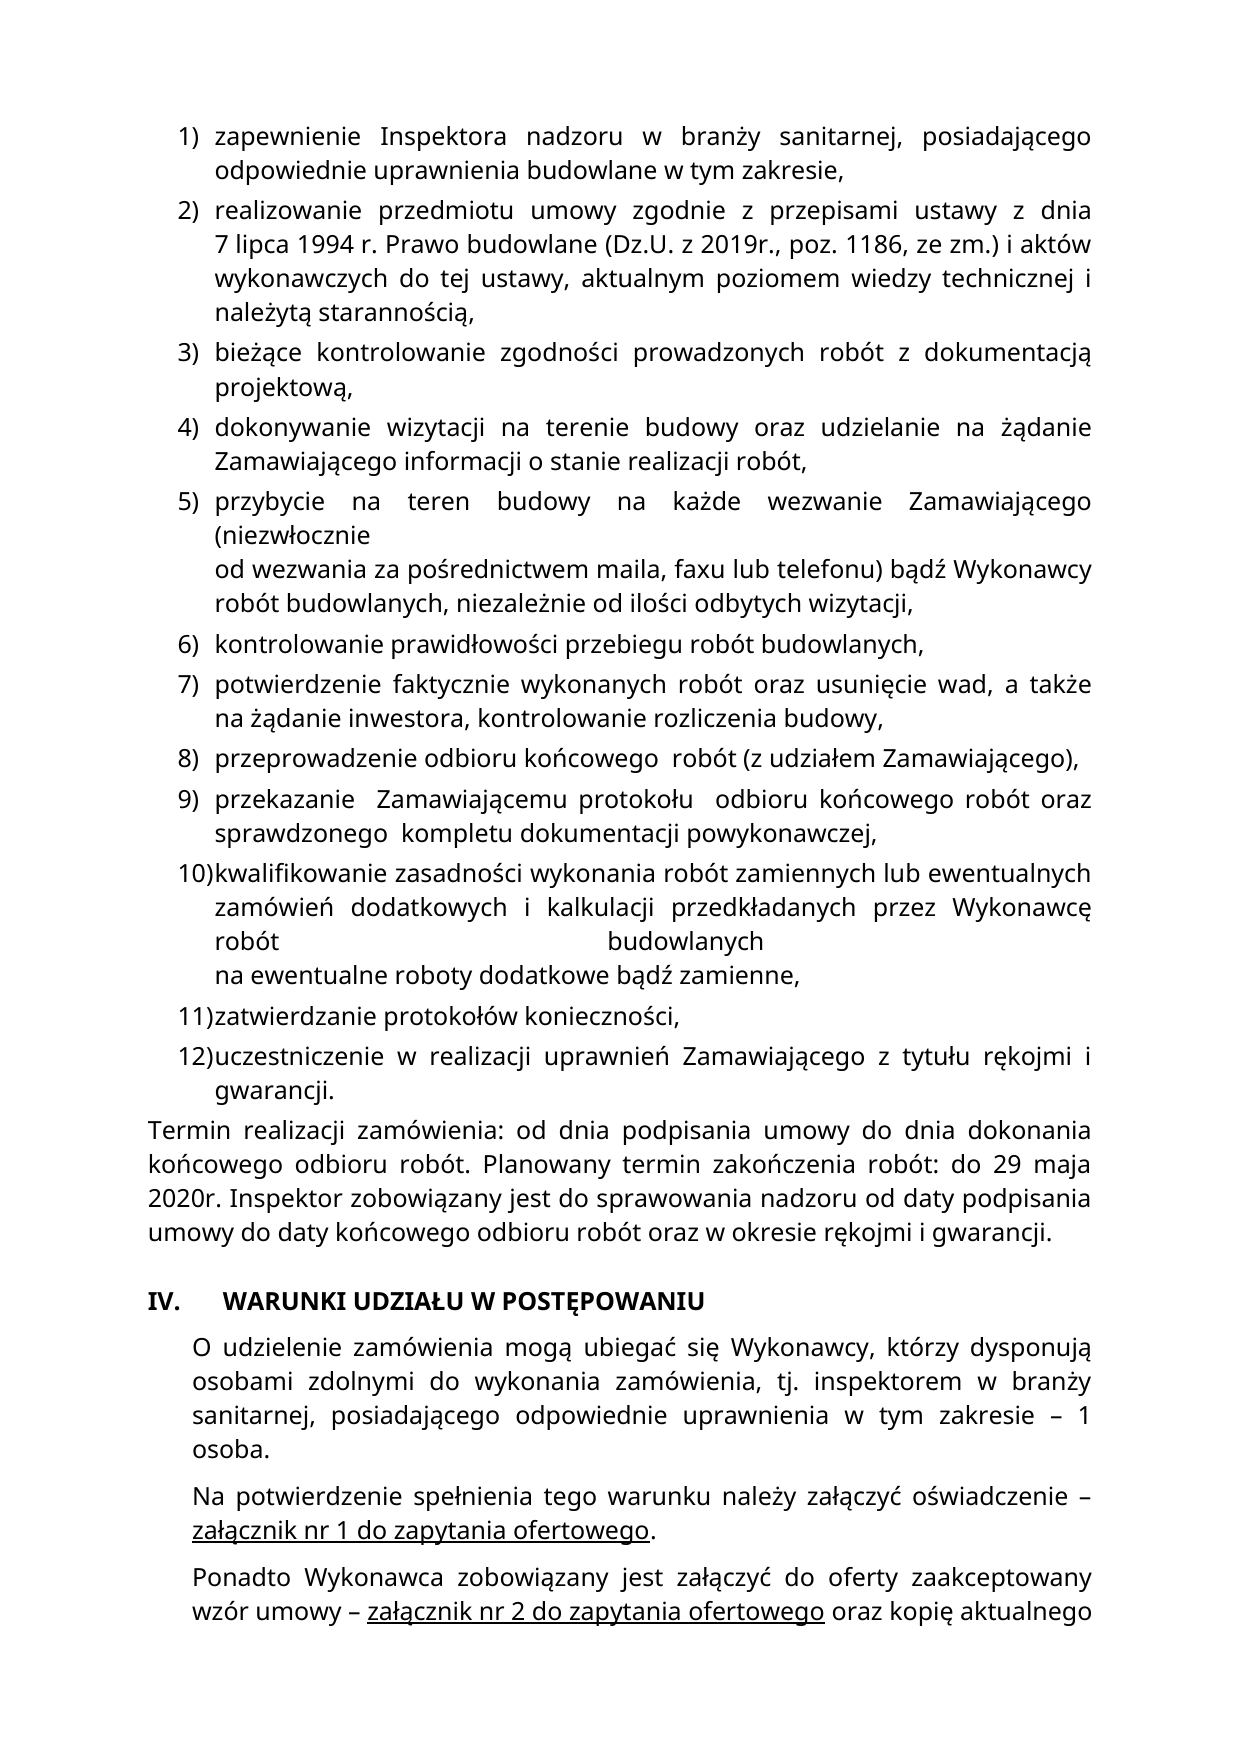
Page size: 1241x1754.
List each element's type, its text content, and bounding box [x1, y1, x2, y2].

list zatwierdzanie protokołów konieczności, [177, 998, 1093, 1032]
list kontrolowanie prawidłowości przebiegu robót budowlanych, [177, 626, 1093, 660]
text Na potwierdzenie spełnienia tego warunku należy załączyć oświadczenie – załącznik nr 1 do zapytania ofertowego. [192, 1478, 1093, 1547]
list kwalifikowanie zasadności wykonania robót zamiennych lub ewentualnych zamówień dodatkowych i kalkulacji przedkładanych przez Wykonawcę robót budowlanych na ewentualne roboty dodatkowe bądź zamienne, [177, 856, 1093, 992]
list zapewnienie Inspektora nadzoru w branży sanitarnej, posiadającego odpowiednie uprawnienia budowlane w tym zakresie, [177, 118, 1093, 186]
list uczestniczenie w realizacji uprawnień Zamawiającego z tytułu rękojmi i gwarancji. [177, 1038, 1093, 1107]
list przybycie na teren budowy na każde wezwanie Zamawiającego (niezwłocznie od wezwania za pośrednictwem maila, faxu lub telefonu) bądź Wykonawcy robót budowlanych, niezależnie od ilości odbytych wizytacji, [177, 484, 1093, 620]
text Termin realizacji zamówienia: od dnia podpisania umowy do dnia dokonania końcowego odbioru robót. Planowany termin zakończenia robót: do 29 maja 2020r. Inspektor zobowiązany jest do sprawowania nadzoru od daty podpisania umowy do daty końcowego odbioru robót oraz w okresie rękojmi i gwarancji. [148, 1113, 1093, 1249]
list WARUNKI UDZIAŁU W POSTĘPOWANIU [148, 1283, 1093, 1317]
list dokonywanie wizytacji na terenie budowy oraz udzielanie na żądanie Zamawiającego informacji o stanie realizacji robót, [177, 409, 1093, 478]
list realizowanie przedmiotu umowy zgodnie z przepisami ustawy z dnia 7 lipca 1994 r. Prawo budowlane (Dz.U. z 2019r., poz. 1186, ze zm.) i aktów wykonawczych do tej ustawy, aktualnym poziomem wiedzy technicznej i należytą starannością, [177, 193, 1093, 329]
list bieżące kontrolowanie zgodności prowadzonych robót z dokumentacją projektową, [177, 335, 1093, 403]
list przekazanie Zamawiającemu protokołu odbioru końcowego robót oraz sprawdzonego kompletu dokumentacji powykonawczej, [177, 781, 1093, 849]
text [192, 1559, 1093, 1627]
text O udzielenie zamówienia mogą ubiegać się Wykonawcy, którzy dysponują osobami zdolnymi do wykonania zamówienia, tj. inspektorem w branży sanitarnej, posiadającego odpowiednie uprawnienia w tym zakresie – 1 osoba. [192, 1330, 1093, 1466]
list potwierdzenie faktycznie wykonanych robót oraz usunięcie wad, a także na żądanie inwestora, kontrolowanie rozliczenia budowy, [177, 667, 1093, 735]
list przeprowadzenie odbioru końcowego robót (z udziałem Zamawiającego), [177, 741, 1093, 775]
